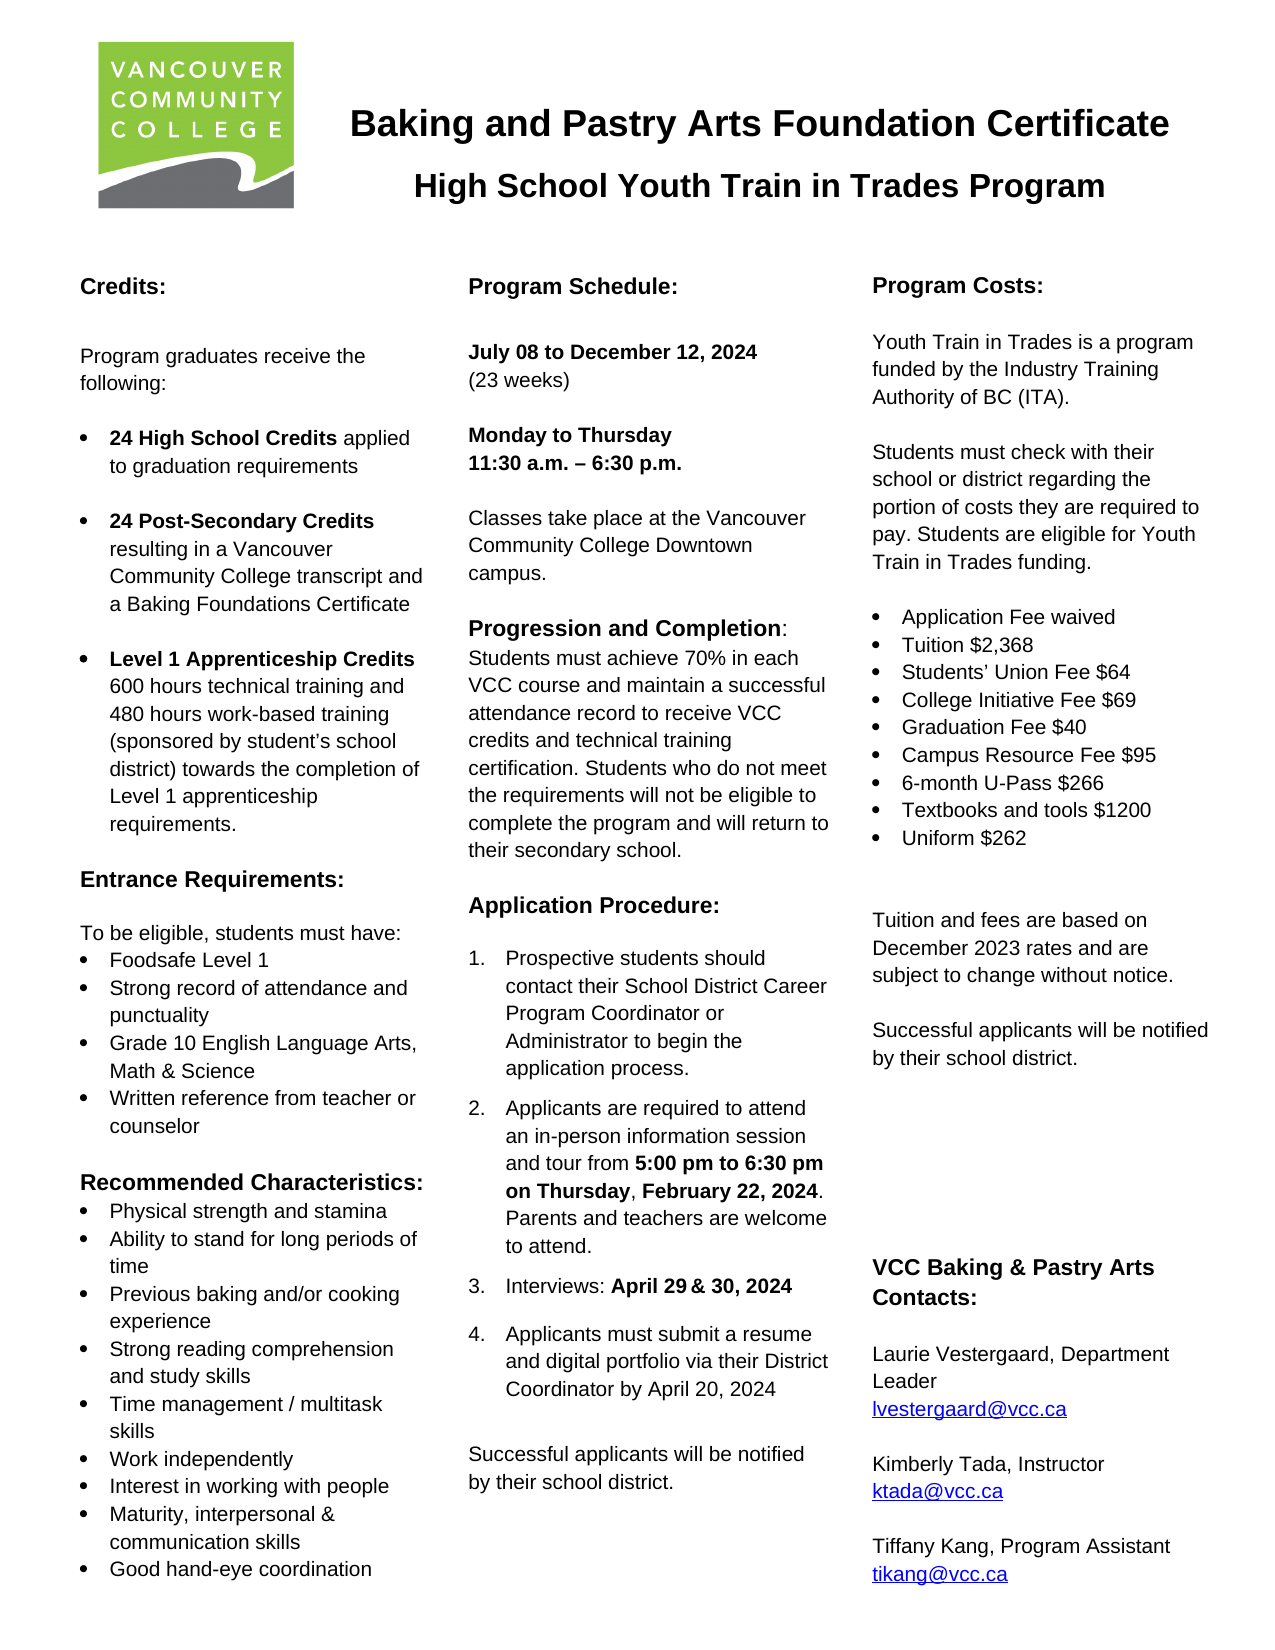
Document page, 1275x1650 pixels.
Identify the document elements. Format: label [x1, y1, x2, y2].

picture [94, 40, 298, 210]
